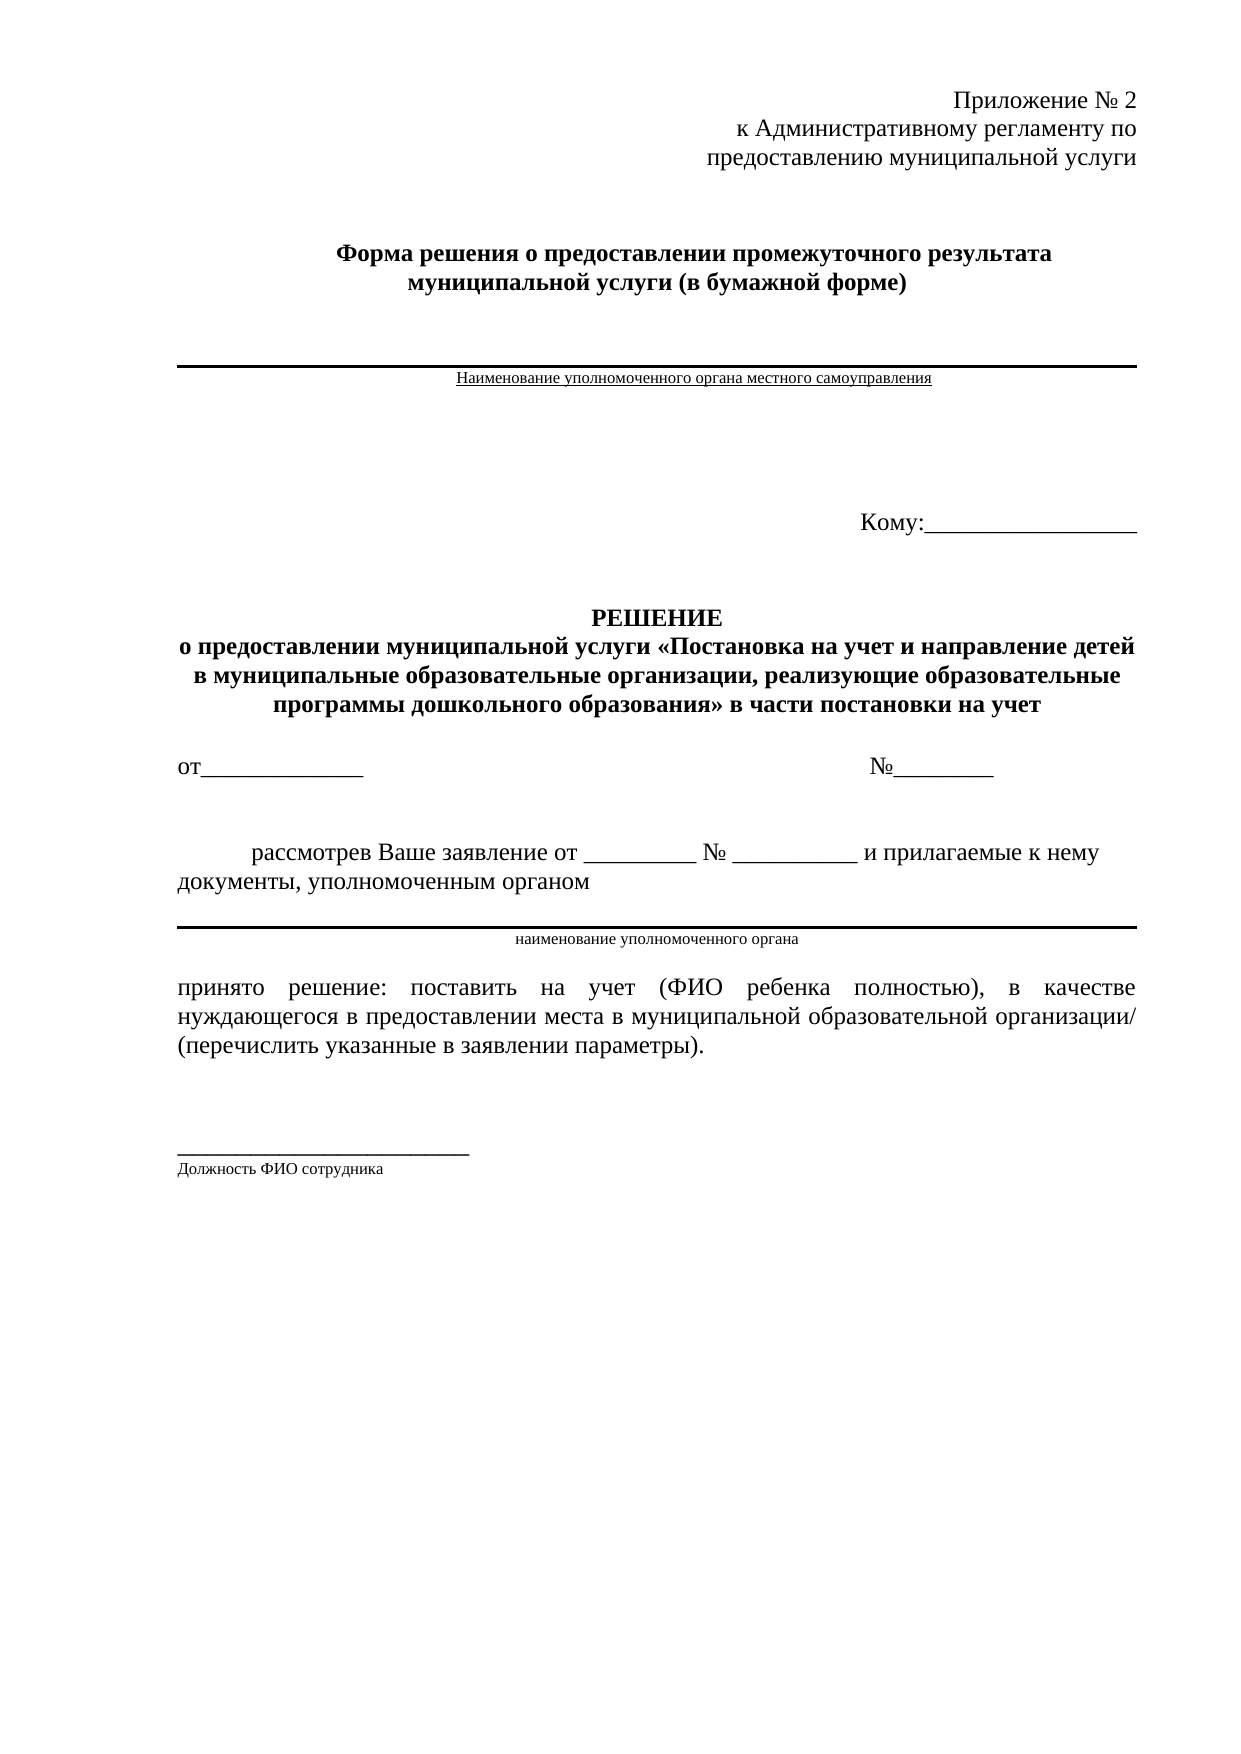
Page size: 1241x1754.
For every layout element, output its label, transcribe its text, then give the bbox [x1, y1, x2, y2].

text наименование уполномоченного органа [177, 929, 1137, 948]
text Должность ФИО сотрудника [177, 1159, 1137, 1178]
text Форма решения о предоставлении промежуточного результата муниципальной услуги (в бумажной форме) [177, 238, 1137, 296]
text ____________________ [177, 1126, 1137, 1159]
text Приложение № 2 [177, 85, 1137, 113]
text от_____________ №________ [177, 751, 1137, 780]
text Кому:_________________ [177, 507, 1137, 536]
text о предоставлении муниципальной услуги «Постановка на учет и направление детей в муниципальные образовательные организации, реализующие образовательные программы дошкольного образования» в части постановки на учет [177, 631, 1137, 718]
text к Административному регламенту по [177, 113, 1137, 142]
text Наименование уполномоченного органа местного самоуправления [177, 368, 1137, 387]
text рассмотрев Ваше заявление от _________ № __________ и прилагаемые к нему документы, уполномоченным органом [177, 837, 1137, 895]
text принято решение: поставить на учет (ФИО ребенка полностью), в качестве нуждающегося в предоставлении места в муниципальной образовательной организации/ (перечислить указанные в заявлении параметры). [177, 972, 1137, 1058]
text РЕШЕНИЕ [177, 603, 1137, 631]
text предоставлению муниципальной услуги [177, 142, 1137, 171]
